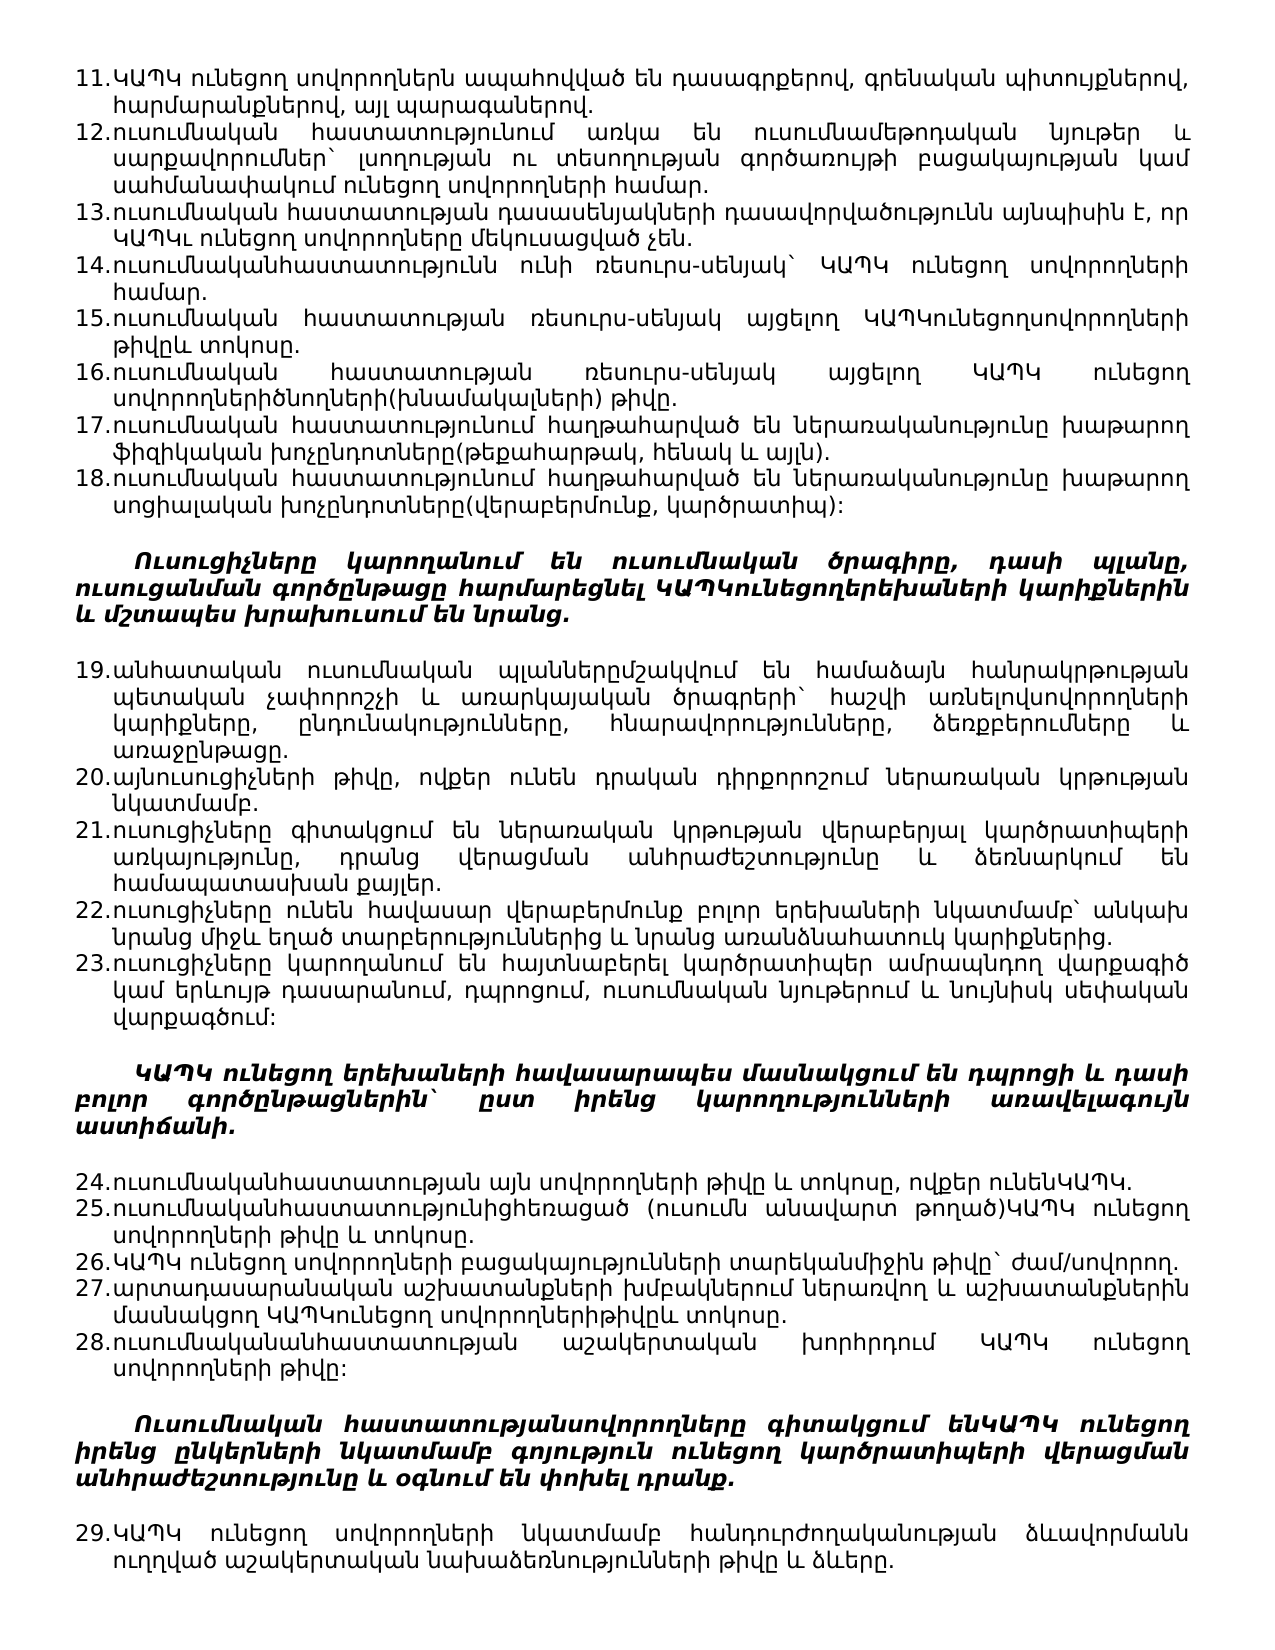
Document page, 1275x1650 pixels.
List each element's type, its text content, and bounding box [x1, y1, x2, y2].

list ուսումնական հաստատության դասասենյակների դասավորվածությունն այնպիսին է, որ ԿԱՊԿւ ունեցող սովորողները մեկուսացված չեն. [75, 476, 1191, 529]
list ուսումնական հաստատությունում հաղթահարված են ներառականությունը խաթարող ֆիզիկական խոչընդոտները(թեքահարթակ, հենակ և այլն). [75, 806, 1191, 859]
list ուսումնական հաստատությունում հաղթահարված են ներառականությունը խաթարող սոցիալական խոչընդոտները(վերաբերմունք, կարծրատիպ): [75, 888, 1191, 941]
list ուսումնական հաստատության ռեսուրս-սենյակ այցելող ԿԱՊԿ ունեցող սովորողներիծնողների(խնամակալների) թիվը. [75, 723, 1191, 776]
list ուսուցիչները կարողանում են հայտնաբերել կարծրատիպեր ամրապնդող վարքագիծ կամ երևույթ դասարանում, դպրոցում, ուսումնական նյութերում և նույնիսկ սեփական վարքագծում: [75, 1490, 1191, 1570]
text Ուսուցիչները կարողանում են ուսումնական ծրագիրը, դասի պլանը, ուսուցանման գործընթացը հարմարեցնել ԿԱՊԿունեցողերեխաների կարիքներին և մշտապես խրախուսում են նրանց. [75, 971, 1191, 1051]
list ԿԱՊԿ ունեցող սովորողներն ապահովված են դասագրքերով, գրենական պիտույքներով, հարմարանքներով, այլ պարագաներով. [75, 284, 1191, 337]
list ուսուցիչները ունեն հավասար վերաբերմունք բոլոր երեխաների նկատմամբ՝ անկախ նրանց միջև եղած տարբերություններից և նրանց առանձնահատուկ կարիքներից. [75, 1407, 1191, 1461]
list այնուսուցիչների թիվը, ովքեր ունեն դրական դիրքորոշում ներառական կրթության նկատմամբ. [75, 1216, 1191, 1269]
list ուսումնական հաստատությունում առկա են ուսումնամեթոդական նյութեր և սարքավորումներ` լսողության ու տեսողության գործառույթի բացակայության կամ սահմանափակում ունեցող սովորողների համար. [75, 366, 1191, 446]
list անհատական ուսումնական պլաններըմշակվում են համաձայն հանրակրթության պետական չափորոշչի և առարկայական ծրագրերի` հաշվի առնելովսովորողների կարիքները, ընդունակությունները, հնարավորությունները, ձեռքբերումները և առաջընթացը. [75, 1080, 1191, 1186]
list ուսուցիչները գիտակցում են ներառական կրթության վերաբերյալ կարծրատիպերի առկայությունը, դրանց վերացման անհրաժեշտությունը և ձեռնարկում են համապատասխան քայլեր. [75, 1298, 1191, 1378]
list ուսումնական հաստատությունն ունի ԿԱՊԿ ունեցող սովորողների հոգեբանամանկավարժական աջակցության թիմ (հատուկ մանկավարժ, սոցիալական աշխատող, հոգեբան, ուսոցչի օգնական և այլն). [75, 175, 1191, 255]
list ուսումնական հաստատությունում ամենուրեք (դասասենյակներ, դահլիճներ, գրադարաններ և այլն) տեղաշարժման տարբեր խնդիրներ ունեցող անձնաց համար ապահովված է ֆիզիկական մատչելիություն. [75, 66, 1191, 146]
list ուսումնականհաստատությունն ունի ռեսուրս-սենյակ` ԿԱՊԿ ունեցող սովորողների համար. [75, 558, 1191, 611]
list ուսումնական հաստատության ռեսուրս-սենյակ այցելող ԿԱՊԿունեցողսովորողների թիվըև տոկոսը. [75, 641, 1191, 694]
